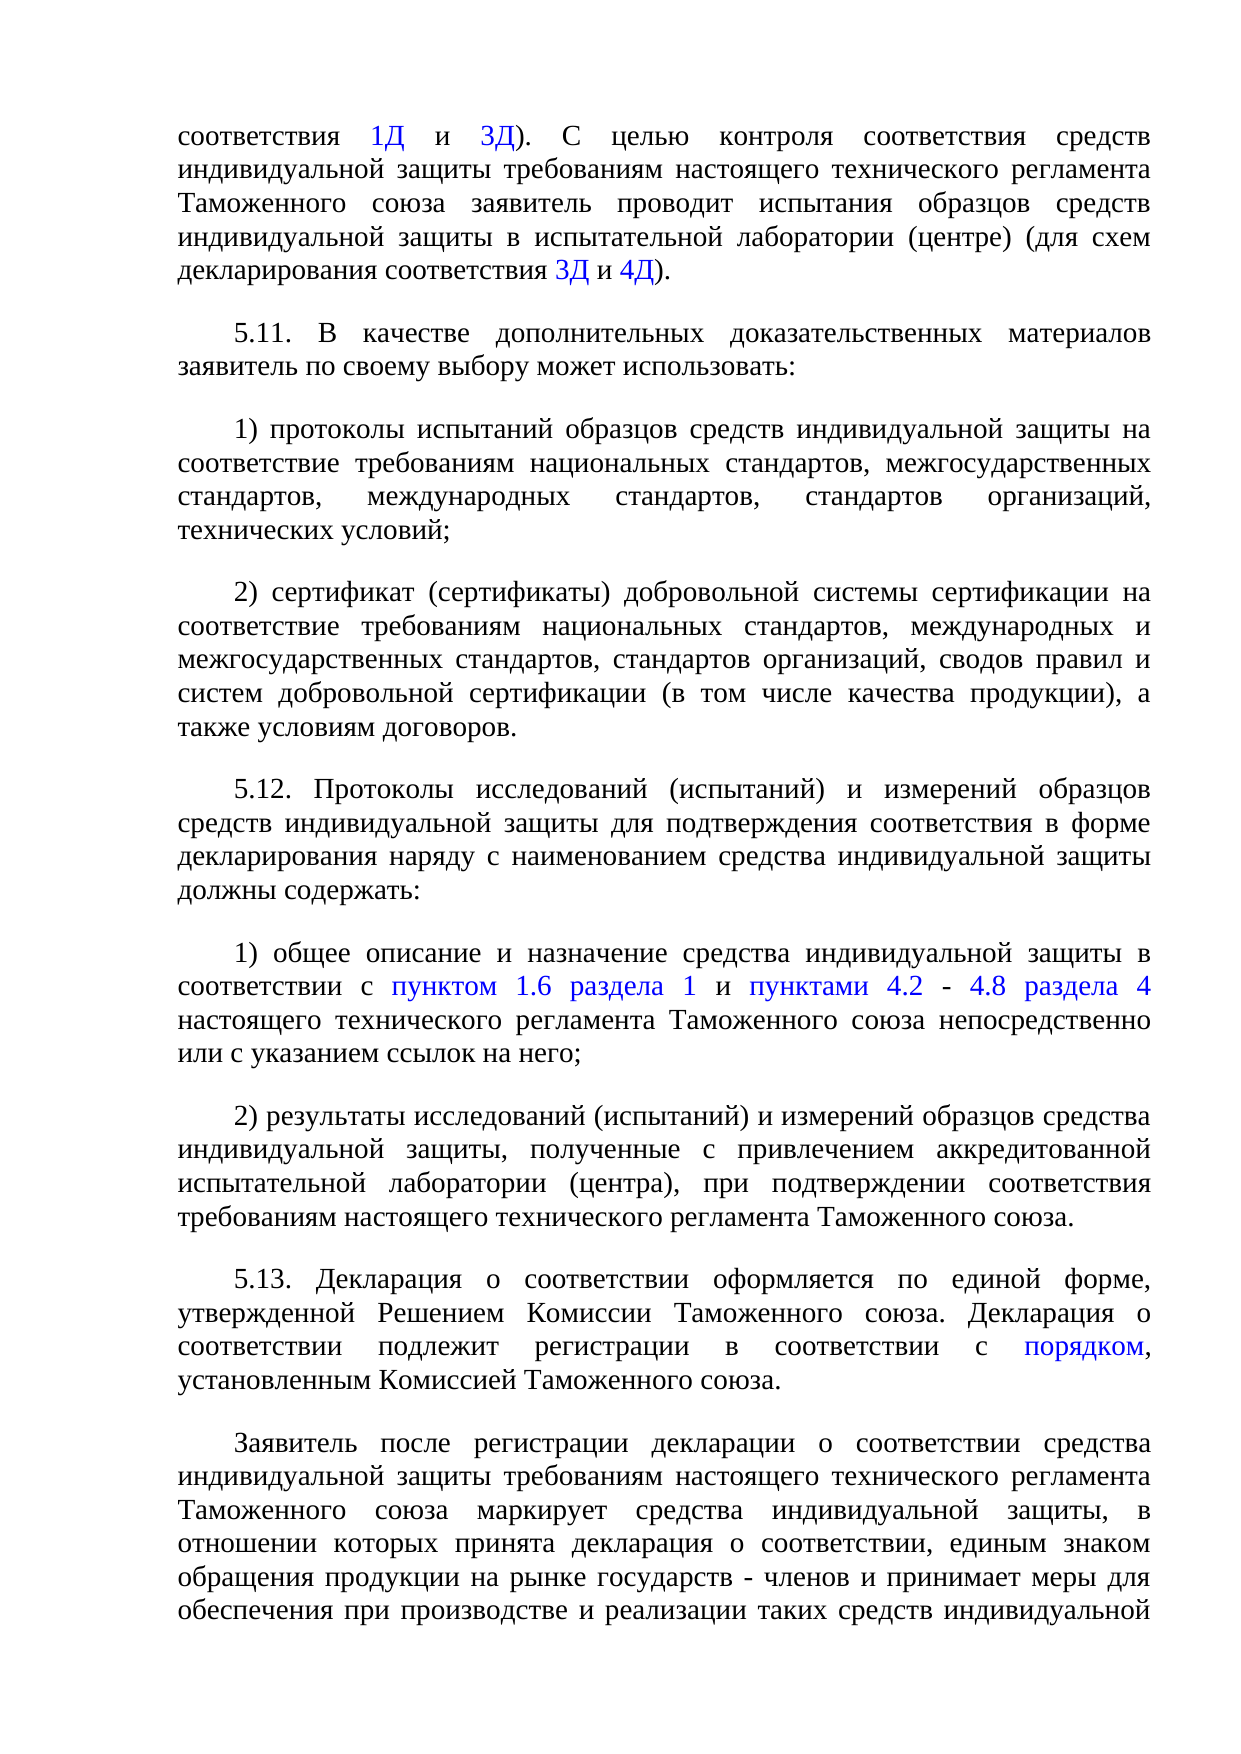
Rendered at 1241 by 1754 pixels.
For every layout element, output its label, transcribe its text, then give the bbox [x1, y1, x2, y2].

text 1) протоколы испытаний образцов средств индивидуальной защиты на соответствие требованиям национальных стандартов, межгосударственных стандартов, международных стандартов, стандартов организаций, технических условий; [177, 411, 1152, 545]
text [177, 1425, 1152, 1626]
text 1) общее описание и назначение средства индивидуальной защиты в соответствии с пунктом 1.6 раздела 1 и пунктами 4.2 - 4.8 раздела 4 настоящего технического регламента Таможенного союза непосредственно или с указанием ссылок на него; [177, 935, 1152, 1069]
text 5.13. Декларация о соответствии оформляется по единой форме, утвержденной Решением Комиссии Таможенного союза. Декларация о соответствии подлежит регистрации в соответствии с порядком, установленным Комиссией Таможенного союза. [177, 1261, 1152, 1396]
text 2) сертификат (сертификаты) добровольной системы сертификации на соответствие требованиям национальных стандартов, международных и межгосударственных стандартов, стандартов организаций, сводов правил и систем добровольной сертификации (в том числе качества продукции), а также условиям договоров. [177, 574, 1152, 742]
text 5.11. В качестве дополнительных доказательственных материалов заявитель по своему выбору может использовать: [177, 315, 1152, 382]
text 5.12. Протоколы исследований (испытаний) и измерений образцов средств индивидуальной защиты для подтверждения соответствия в форме декларирования наряду с наименованием средства индивидуальной защиты должны содержать: [177, 771, 1152, 906]
text 2) результаты исследований (испытаний) и измерений образцов средства индивидуальной защиты, полученные с привлечением аккредитованной испытательной лаборатории (центра), при подтверждении соответствия требованиям настоящего технического регламента Таможенного союза. [177, 1098, 1152, 1232]
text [177, 118, 1152, 286]
